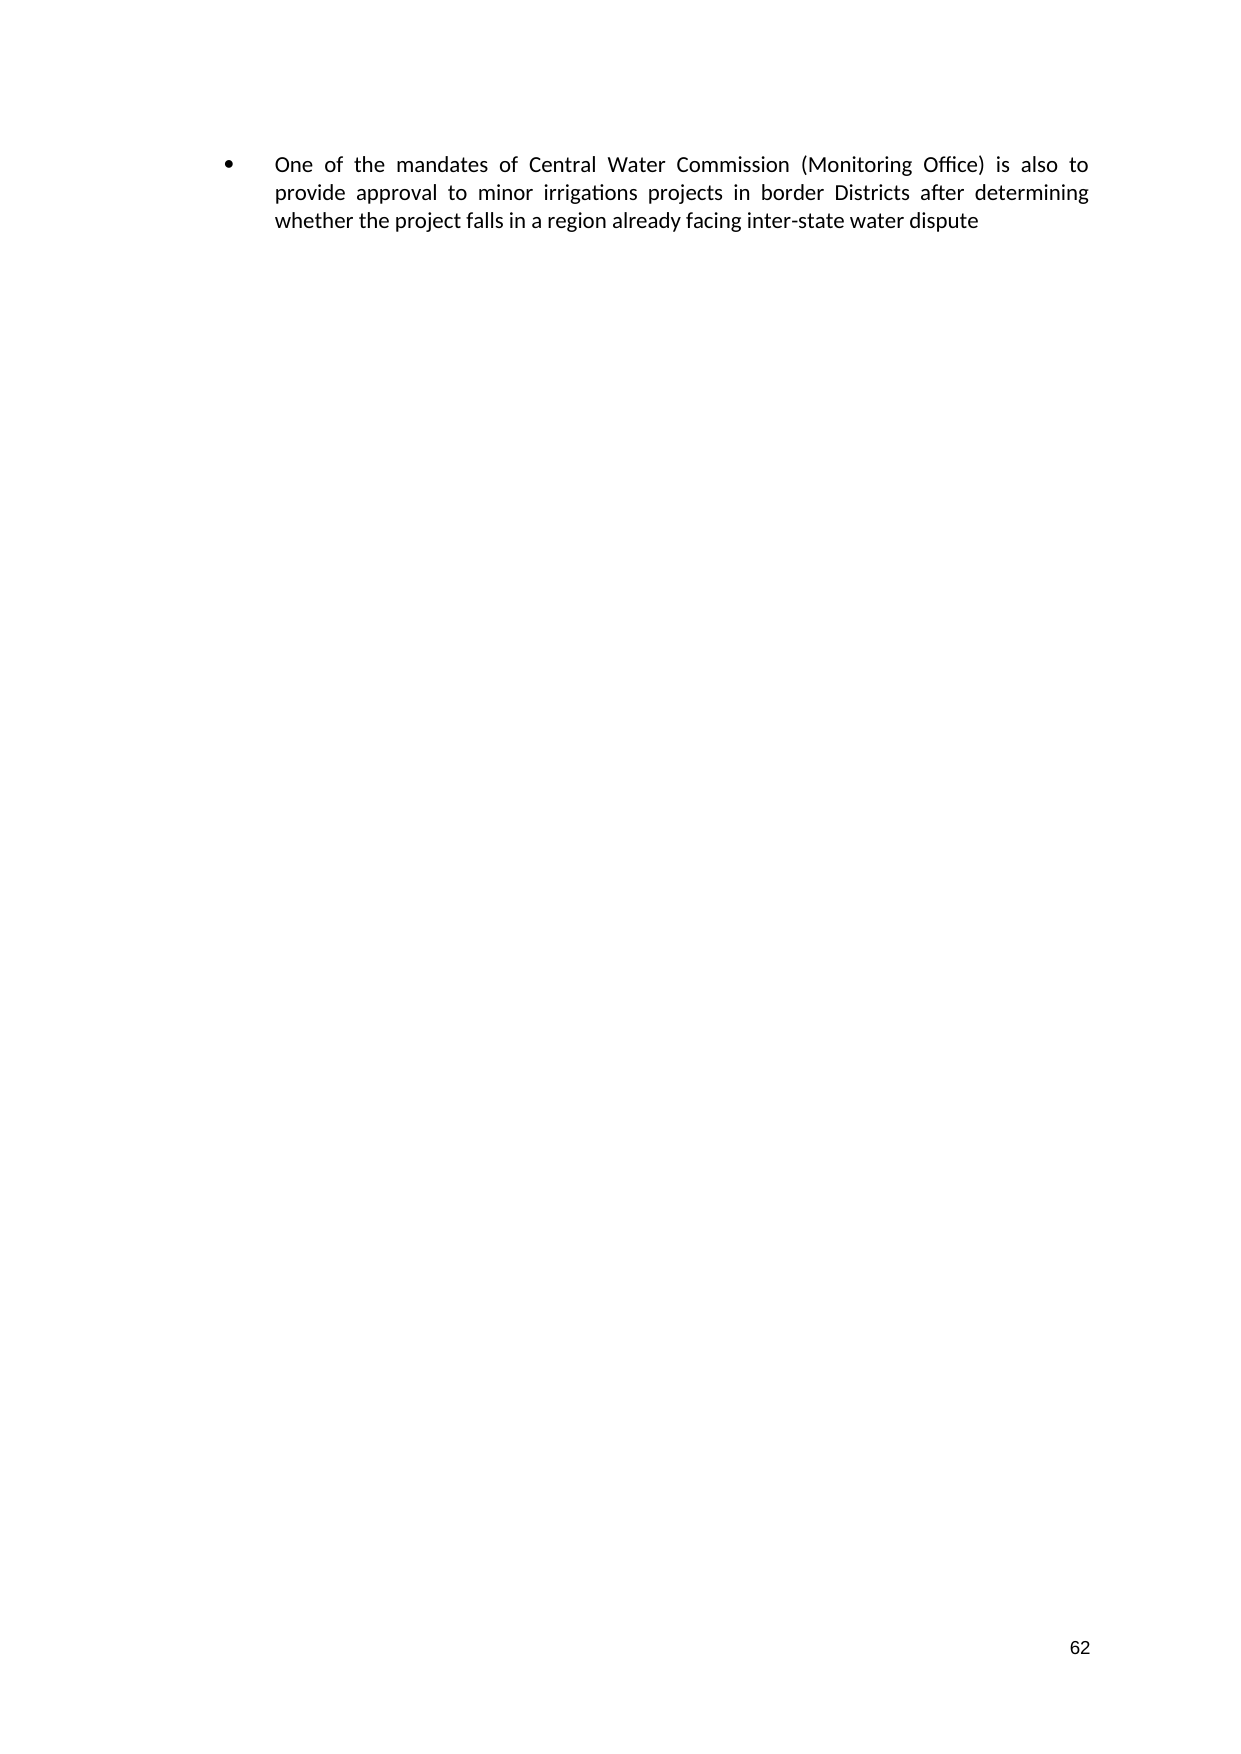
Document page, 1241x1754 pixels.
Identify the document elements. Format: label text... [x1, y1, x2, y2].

list One of the mandates of Central Water Commission (Monitoring Office) is also to provide approval to minor irrigations projects in border Districts after determining whether the project falls in a region already facing inter-state water dispute [225, 150, 1090, 234]
